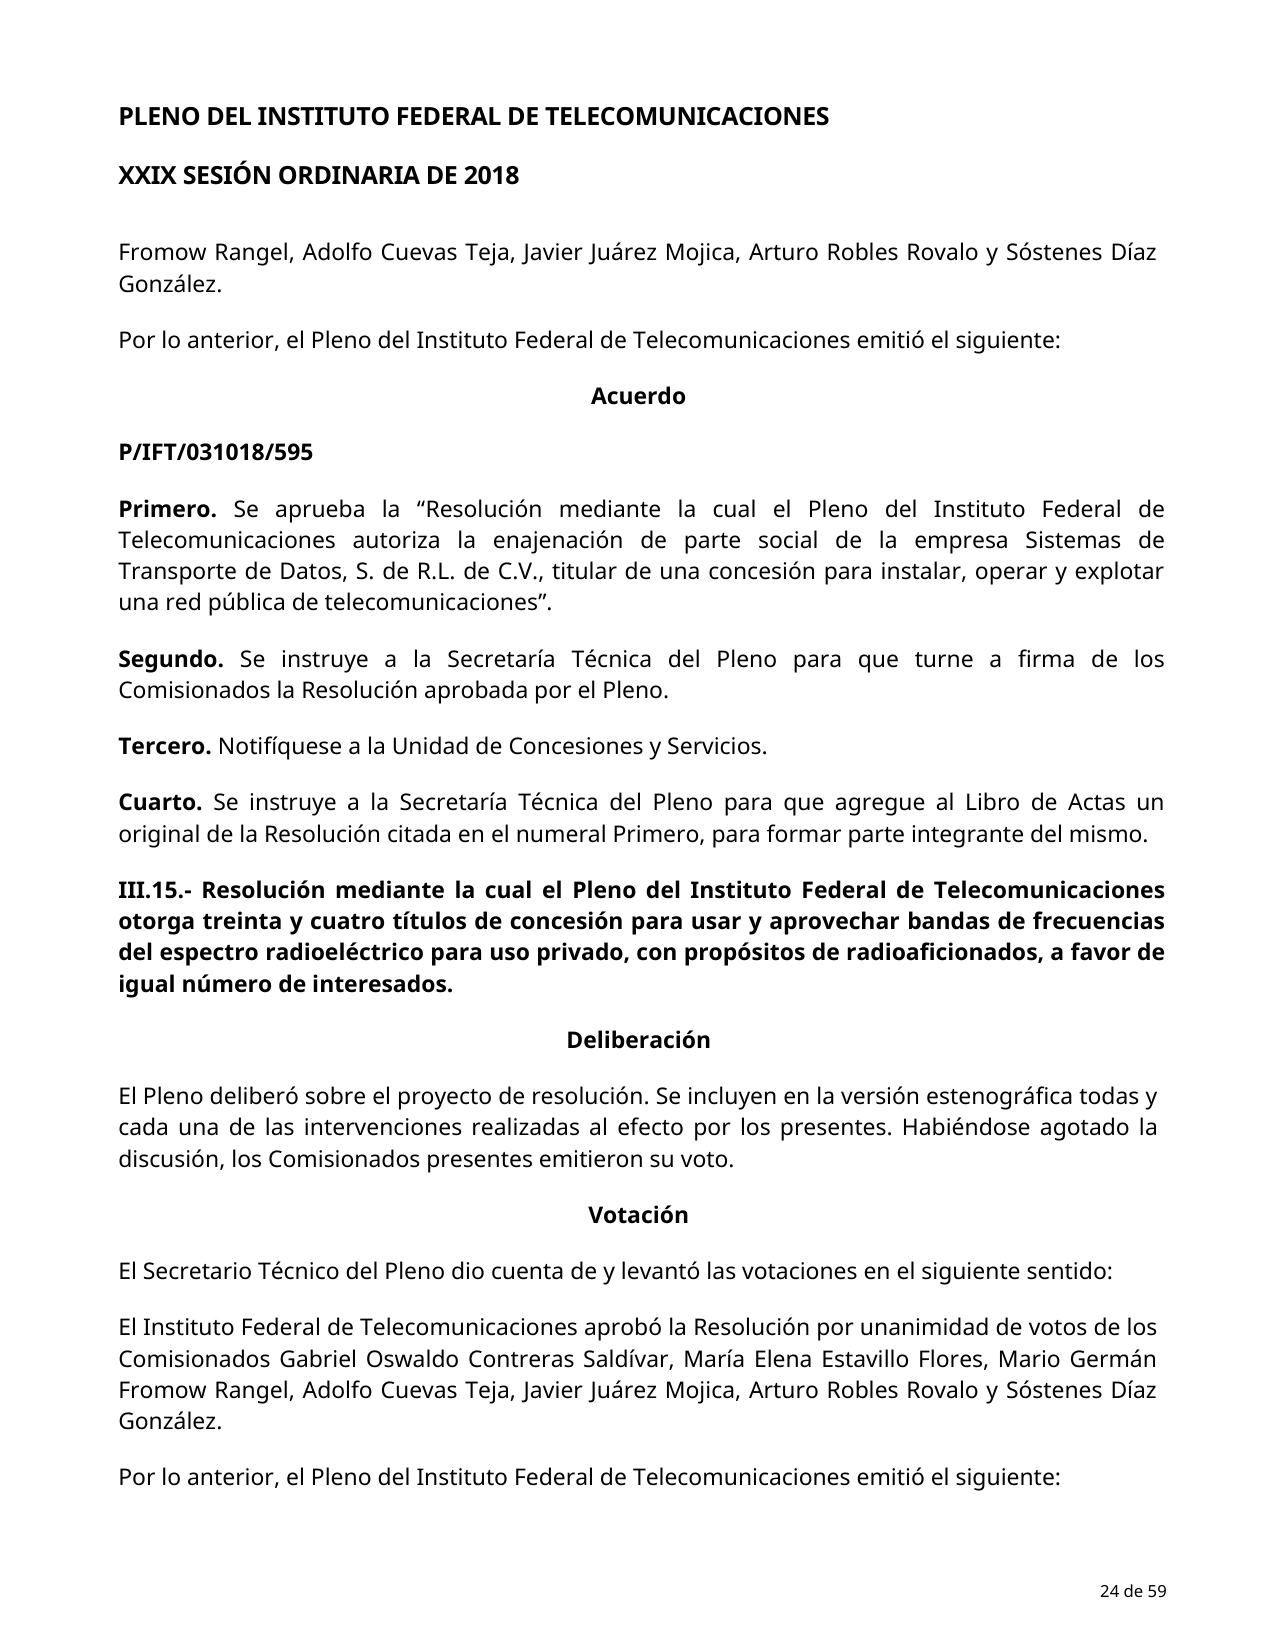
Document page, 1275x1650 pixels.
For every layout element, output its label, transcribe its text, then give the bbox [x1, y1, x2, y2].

text Acuerdo [118, 380, 1159, 411]
text Primero. Se aprueba la “Resolución mediante la cual el Pleno del Instituto Federal de Telecomunicaciones autoriza la enajenación de parte social de la empresa Sistemas de Transporte de Datos, S. de R.L. de C.V., titular de una concesión para instalar, operar y explotar una red pública de telecomunicaciones”. [118, 492, 1166, 617]
text Cuarto. Se instruye a la Secretaría Técnica del Pleno para que agregue al Libro de Actas un original de la Resolución citada en el numeral Primero, para formar parte integrante del mismo. [118, 786, 1166, 849]
text III.15.- Resolución mediante la cual el Pleno del Instituto Federal de Telecomunicaciones otorga treinta y cuatro títulos de concesión para usar y aprovechar bandas de frecuencias del espectro radioeléctrico para uso privado, con propósitos de radioaficionados, a favor de igual número de interesados. [118, 874, 1166, 999]
text Tercero. Notifíquese a la Unidad de Concesiones y Servicios. [118, 730, 1166, 761]
text Por lo anterior, el Pleno del Instituto Federal de Telecomunicaciones emitió el siguiente: [118, 1461, 1159, 1492]
text El Pleno deliberó sobre el proyecto de resolución. Se incluyen en la versión estenográfica todas y cada una de las intervenciones realizadas al efecto por los presentes. Habiéndose agotado la discusión, los Comisionados presentes emitieron su voto. [118, 1080, 1159, 1174]
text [118, 236, 1159, 299]
text Deliberación [118, 1024, 1159, 1055]
text Segundo. Se instruye a la Secretaría Técnica del Pleno para que turne a firma de los Comisionados la Resolución aprobada por el Pleno. [118, 642, 1166, 705]
text El Secretario Técnico del Pleno dio cuenta de y levantó las votaciones en el siguiente sentido: [118, 1255, 1159, 1286]
text P/IFT/031018/595 [118, 436, 1166, 467]
text Votación [118, 1199, 1159, 1230]
text Por lo anterior, el Pleno del Instituto Federal de Telecomunicaciones emitió el siguiente: [118, 324, 1159, 355]
